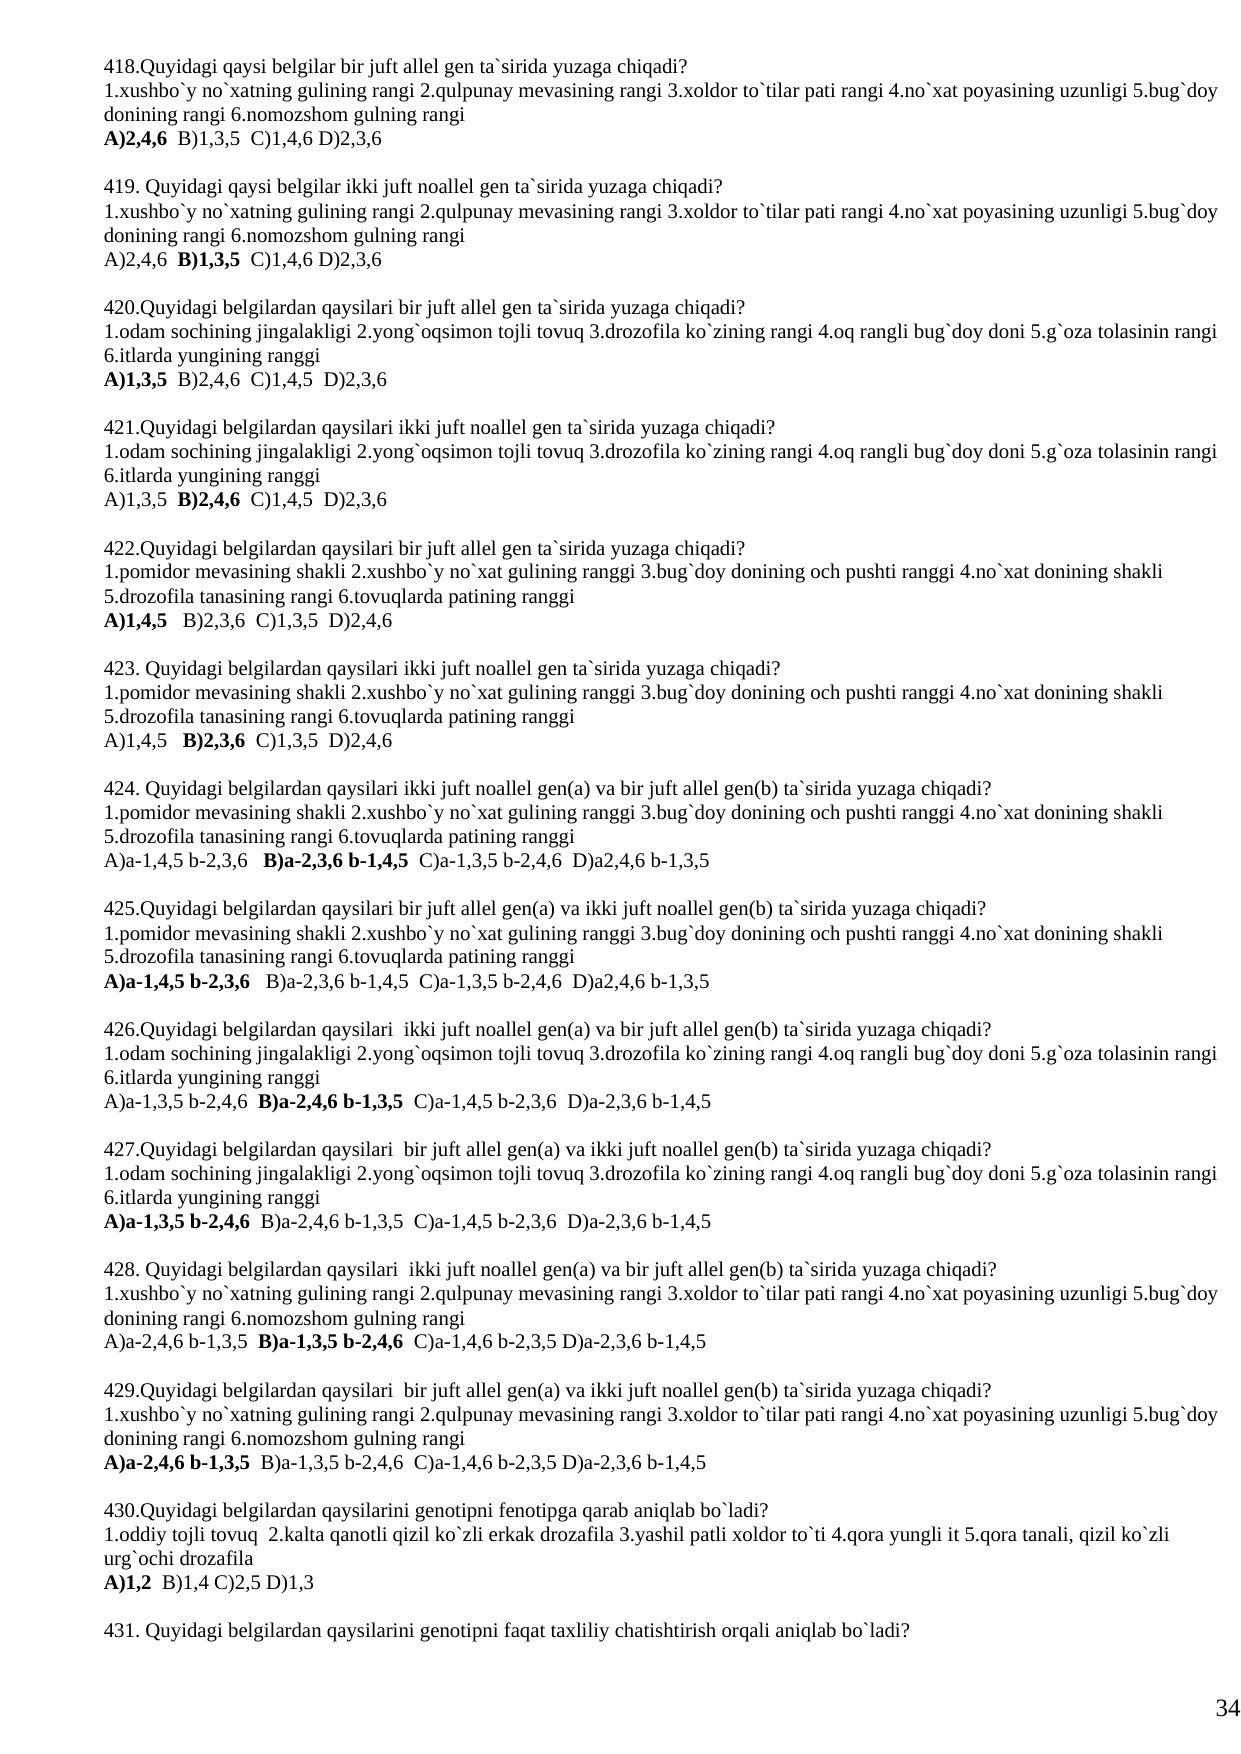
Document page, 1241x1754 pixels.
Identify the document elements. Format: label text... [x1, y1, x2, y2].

text 418.Quyidagi qaysi belgilar bir juft allel gen ta`sirida yuzaga chiqadi? [103, 54, 1240, 78]
text A)a-1,3,5 b-2,4,6 B)a-2,4,6 b-1,3,5 C)a-1,4,5 b-2,3,6 D)a-2,3,6 b-1,4,5 [103, 1089, 1240, 1113]
text A)1,2 B)1,4 C)2,5 D)1,3 [103, 1570, 1240, 1594]
text 422.Quyidagi belgilardan qaysilari bir juft allel gen ta`sirida yuzaga chiqadi? [103, 535, 1240, 559]
text A)a-1,3,5 b-2,4,6 B)a-2,4,6 b-1,3,5 C)a-1,4,5 b-2,3,6 D)a-2,3,6 b-1,4,5 [103, 1209, 1240, 1233]
text 426.Quyidagi belgilardan qaysilari ikki juft noallel gen(a) va bir juft allel gen(b) ta`sirida yuzaga chiqadi? [103, 1017, 1240, 1041]
text 1.pomidor mevasining shakli 2.xushbo`y no`xat gulining ranggi 3.bug`doy donining och pushti ranggi 4.no`xat donining shakli 5.drozofila tanasining rangi 6.tovuqlarda patining ranggi [103, 680, 1240, 728]
text 419. Quyidagi qaysi belgilar ikki juft noallel gen ta`sirida yuzaga chiqadi? [103, 174, 1240, 198]
text 1.odam sochining jingalakligi 2.yong`oqsimon tojli tovuq 3.drozofila ko`zining rangi 4.oq rangli bug`doy doni 5.g`oza tolasinin rangi 6.itlarda yungining ranggi [103, 1161, 1240, 1209]
text A)2,4,6 B)1,3,5 C)1,4,6 D)2,3,6 [103, 247, 1240, 271]
text 429.Quyidagi belgilardan qaysilari bir juft allel gen(a) va ikki juft noallel gen(b) ta`sirida yuzaga chiqadi? [103, 1378, 1240, 1402]
text 1.odam sochining jingalakligi 2.yong`oqsimon tojli tovuq 3.drozofila ko`zining rangi 4.oq rangli bug`doy doni 5.g`oza tolasinin rangi 6.itlarda yungining ranggi [103, 1041, 1240, 1089]
text 424. Quyidagi belgilardan qaysilari ikki juft noallel gen(a) va bir juft allel gen(b) ta`sirida yuzaga chiqadi? [103, 776, 1240, 800]
text 423. Quyidagi belgilardan qaysilari ikki juft noallel gen ta`sirida yuzaga chiqadi? [103, 656, 1240, 680]
text 430.Quyidagi belgilardan qaysilarini genotipni fenotipga qarab aniqlab bo`ladi? [103, 1498, 1240, 1522]
text 431. Quyidagi belgilardan qaysilarini genotipni faqat taxliliy chatishtirish orqali aniqlab bo`ladi? [103, 1618, 1240, 1642]
text 1.pomidor mevasining shakli 2.xushbo`y no`xat gulining ranggi 3.bug`doy donining och pushti ranggi 4.no`xat donining shakli 5.drozofila tanasining rangi 6.tovuqlarda patining ranggi [103, 920, 1240, 968]
text 420.Quyidagi belgilardan qaysilari bir juft allel gen ta`sirida yuzaga chiqadi? [103, 295, 1240, 319]
text 1.odam sochining jingalakligi 2.yong`oqsimon tojli tovuq 3.drozofila ko`zining rangi 4.oq rangli bug`doy doni 5.g`oza tolasinin rangi 6.itlarda yungining ranggi [103, 439, 1240, 487]
text 1.xushbo`y no`xatning gulining rangi 2.qulpunay mevasining rangi 3.xoldor to`tilar pati rangi 4.no`xat poyasining uzunligi 5.bug`doy donining rangi 6.nomozshom gulning rangi [103, 78, 1240, 126]
text A)2,4,6 B)1,3,5 C)1,4,6 D)2,3,6 [103, 126, 1240, 150]
text A)a-1,4,5 b-2,3,6 B)a-2,3,6 b-1,4,5 C)a-1,3,5 b-2,4,6 D)a2,4,6 b-1,3,5 [103, 848, 1240, 872]
text 427.Quyidagi belgilardan qaysilari bir juft allel gen(a) va ikki juft noallel gen(b) ta`sirida yuzaga chiqadi? [103, 1137, 1240, 1161]
text 1.odam sochining jingalakligi 2.yong`oqsimon tojli tovuq 3.drozofila ko`zining rangi 4.oq rangli bug`doy doni 5.g`oza tolasinin rangi 6.itlarda yungining ranggi [103, 319, 1240, 367]
text 1.xushbo`y no`xatning gulining rangi 2.qulpunay mevasining rangi 3.xoldor to`tilar pati rangi 4.no`xat poyasining uzunligi 5.bug`doy donining rangi 6.nomozshom gulning rangi [103, 198, 1240, 247]
text 1.xushbo`y no`xatning gulining rangi 2.qulpunay mevasining rangi 3.xoldor to`tilar pati rangi 4.no`xat poyasining uzunligi 5.bug`doy donining rangi 6.nomozshom gulning rangi [103, 1281, 1240, 1329]
text 1.pomidor mevasining shakli 2.xushbo`y no`xat gulining ranggi 3.bug`doy donining och pushti ranggi 4.no`xat donining shakli 5.drozofila tanasining rangi 6.tovuqlarda patining ranggi [103, 800, 1240, 848]
text A)a-2,4,6 b-1,3,5 B)a-1,3,5 b-2,4,6 C)a-1,4,6 b-2,3,5 D)a-2,3,6 b-1,4,5 [103, 1450, 1240, 1474]
text 428. Quyidagi belgilardan qaysilari ikki juft noallel gen(a) va bir juft allel gen(b) ta`sirida yuzaga chiqadi? [103, 1257, 1240, 1281]
text 425.Quyidagi belgilardan qaysilari bir juft allel gen(a) va ikki juft noallel gen(b) ta`sirida yuzaga chiqadi? [103, 896, 1240, 920]
text A)1,3,5 B)2,4,6 C)1,4,5 D)2,3,6 [103, 367, 1240, 391]
text A)a-2,4,6 b-1,3,5 B)a-1,3,5 b-2,4,6 C)a-1,4,6 b-2,3,5 D)a-2,3,6 b-1,4,5 [103, 1329, 1240, 1353]
text A)a-1,4,5 b-2,3,6 B)a-2,3,6 b-1,4,5 C)a-1,3,5 b-2,4,6 D)a2,4,6 b-1,3,5 [103, 968, 1240, 993]
text 1.pomidor mevasining shakli 2.xushbo`y no`xat gulining ranggi 3.bug`doy donining och pushti ranggi 4.no`xat donining shakli 5.drozofila tanasining rangi 6.tovuqlarda patining ranggi [103, 559, 1240, 608]
text A)1,4,5 B)2,3,6 C)1,3,5 D)2,4,6 [103, 728, 1240, 752]
text A)1,4,5 B)2,3,6 C)1,3,5 D)2,4,6 [103, 608, 1240, 632]
text A)1,3,5 B)2,4,6 C)1,4,5 D)2,3,6 [103, 487, 1240, 511]
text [103, 1522, 1240, 1570]
text 1.xushbo`y no`xatning gulining rangi 2.qulpunay mevasining rangi 3.xoldor to`tilar pati rangi 4.no`xat poyasining uzunligi 5.bug`doy donining rangi 6.nomozshom gulning rangi [103, 1402, 1240, 1450]
text 421.Quyidagi belgilardan qaysilari ikki juft noallel gen ta`sirida yuzaga chiqadi? [103, 415, 1240, 439]
